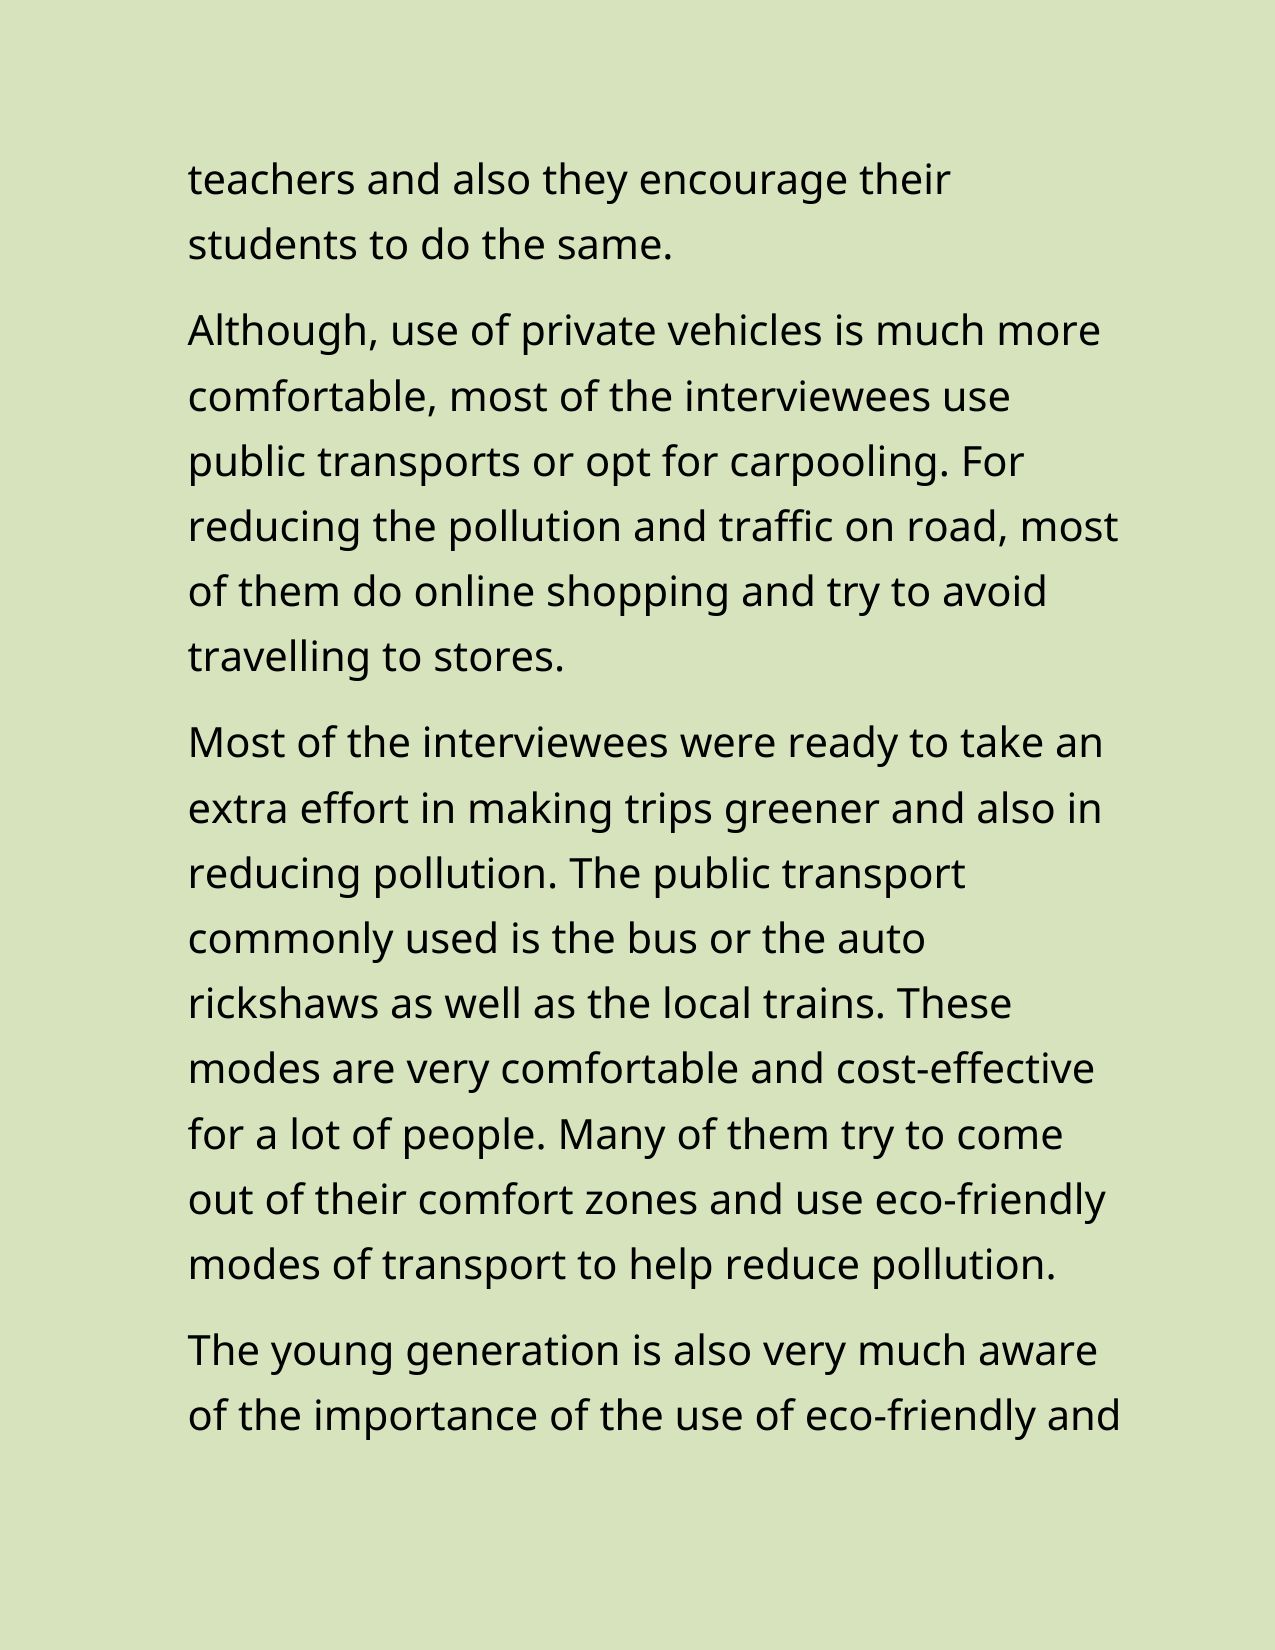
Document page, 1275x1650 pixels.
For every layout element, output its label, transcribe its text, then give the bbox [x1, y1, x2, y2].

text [187, 150, 1125, 272]
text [187, 1321, 1125, 1443]
text Although, use of private vehicles is much more comfortable, most of the interviewees use public transports or opt for carpooling. For reducing the pollution and traffic on road, most of them do online shopping and try to avoid travelling to stores. [187, 301, 1125, 684]
text Most of the interviewees were ready to take an extra effort in making trips greener and also in reducing pollution. The public transport commonly used is the bus or the auto rickshaws as well as the local trains. These modes are very comfortable and cost-effective for a lot of people. Many of them try to come out of their comfort zones and use eco-friendly modes of transport to help reduce pollution. [187, 713, 1125, 1292]
